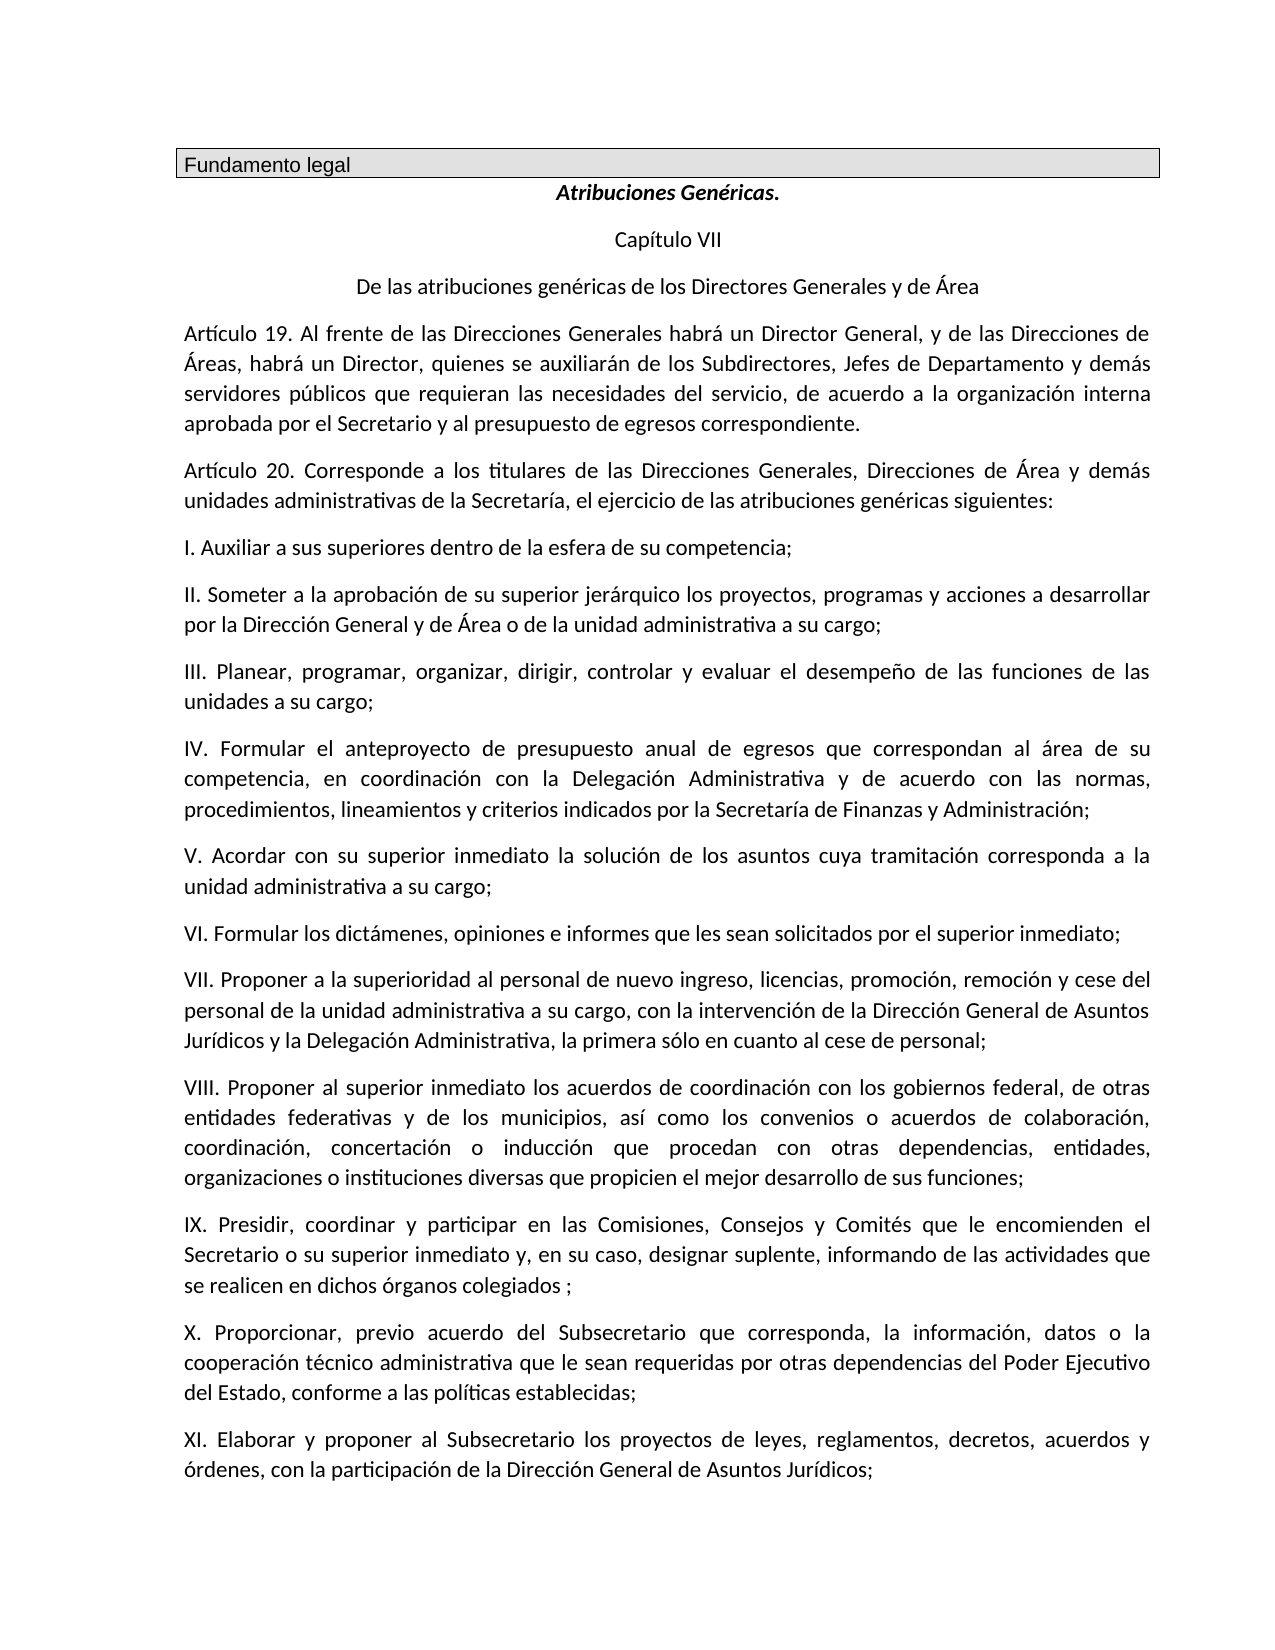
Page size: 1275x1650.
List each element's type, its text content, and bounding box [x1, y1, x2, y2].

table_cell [177, 178, 1159, 1502]
table_header Fundamento legal [177, 149, 1159, 177]
